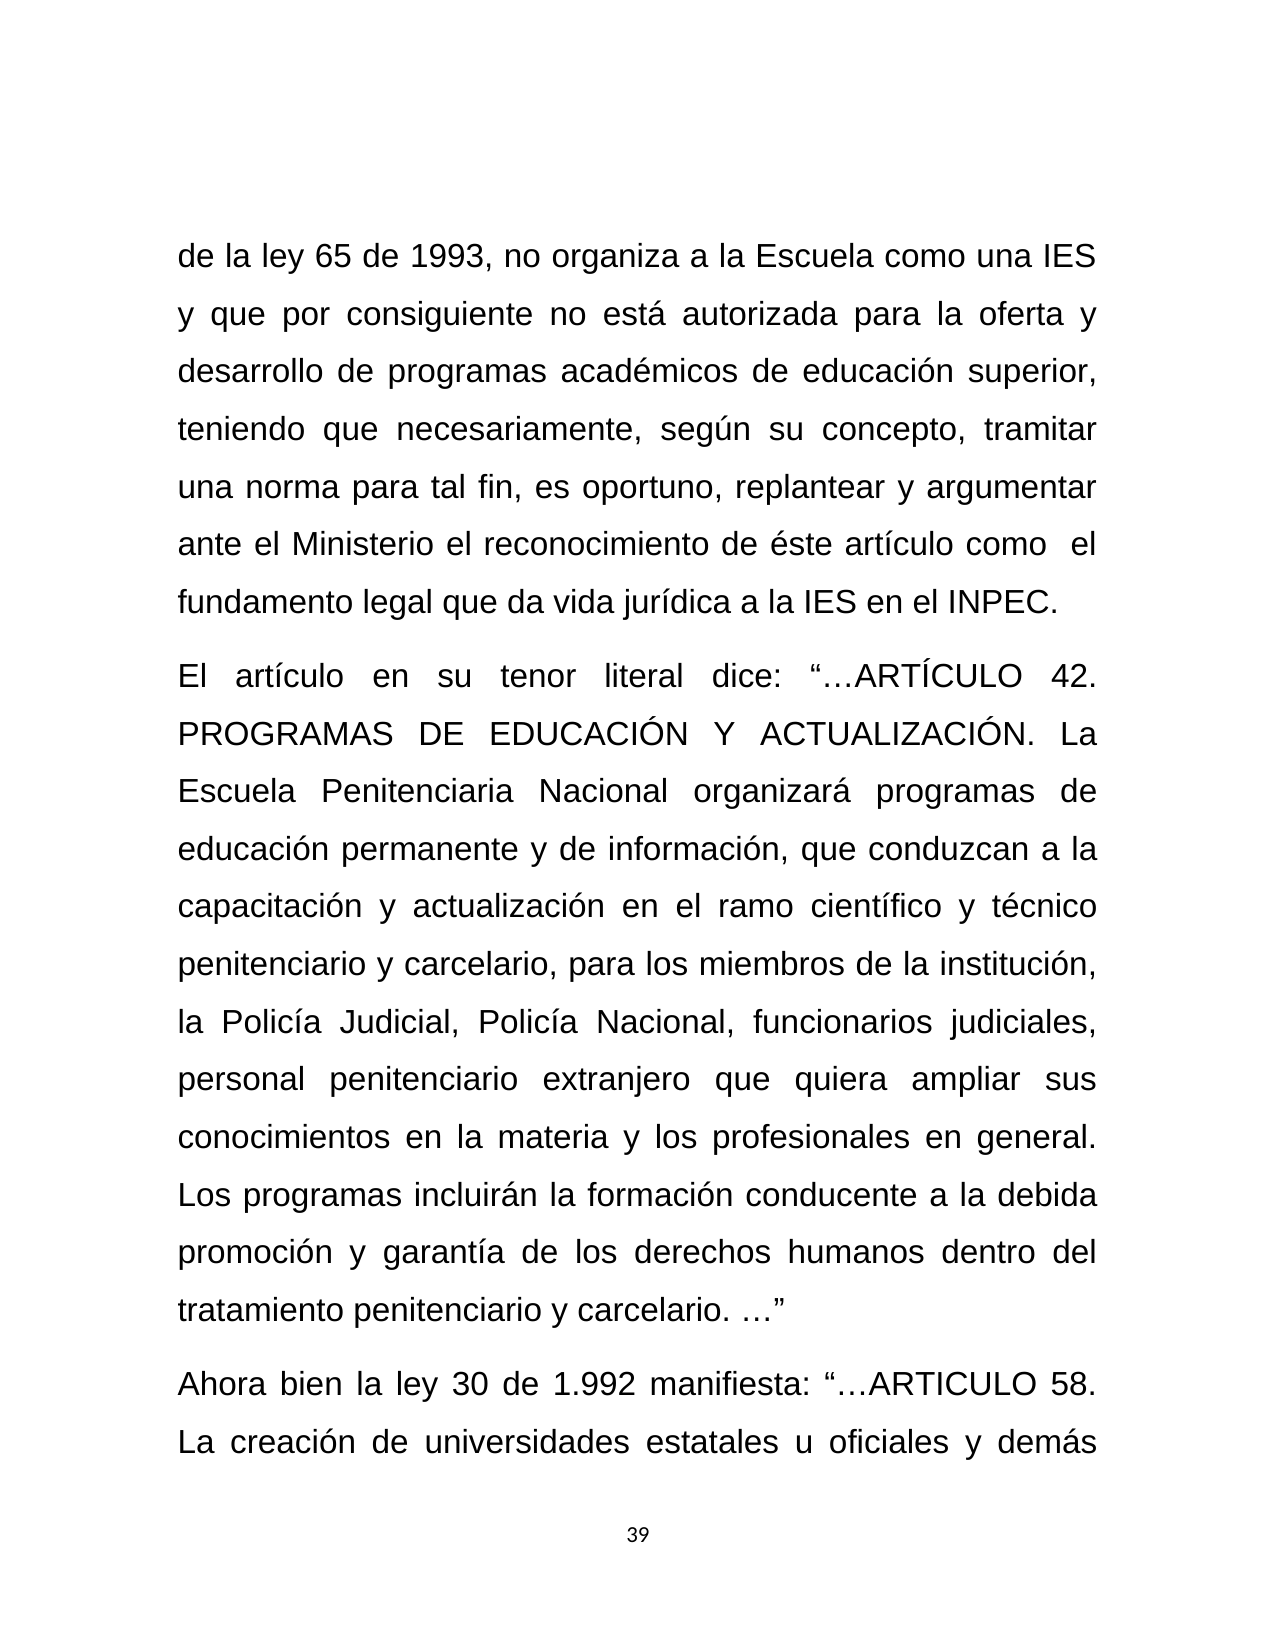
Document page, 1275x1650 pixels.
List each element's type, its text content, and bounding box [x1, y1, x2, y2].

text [177, 1364, 1098, 1460]
text El artículo en su tenor literal dice: “…ARTÍCULO 42. PROGRAMAS DE EDUCACIÓN Y ACTUALIZACIÓN. La Escuela Penitenciaria Nacional organizará programas de educación permanente y de información, que conduzcan a la capacitación y actualización en el ramo científico y técnico penitenciario y carcelario, para los miembros de la institución, la Policía Judicial, Policía Nacional, funcionarios judiciales, personal penitenciario extranjero que quiera ampliar sus conocimientos en la materia y los profesionales en general. Los programas incluirán la formación conducente a la debida promoción y garantía de los derechos humanos dentro del tratamiento penitenciario y carcelario. …” [177, 656, 1098, 1328]
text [177, 236, 1098, 620]
